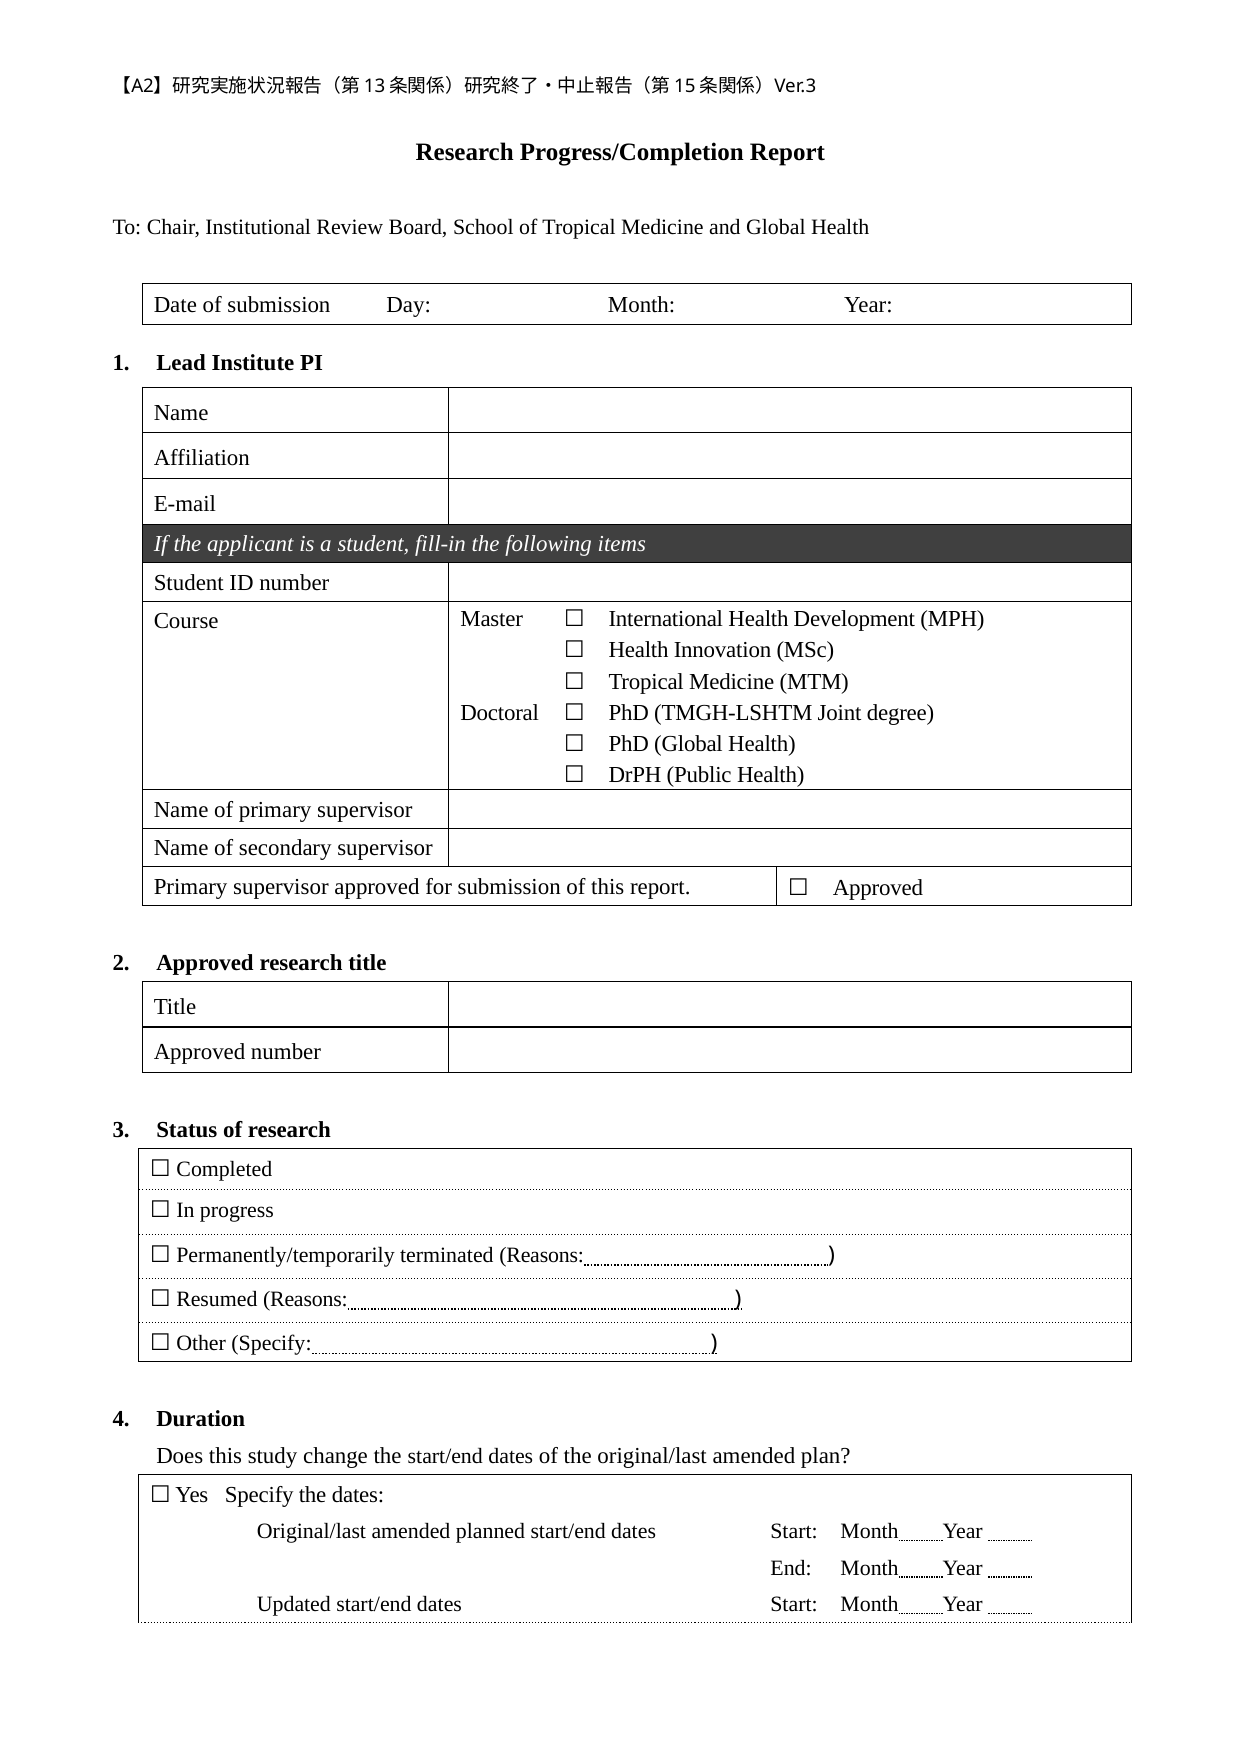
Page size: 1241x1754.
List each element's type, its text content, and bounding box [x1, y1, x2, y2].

table_cell Affiliation [143, 433, 448, 478]
table_cell Resumed (Reasons: ) [139, 1278, 1131, 1322]
table_header Completed [139, 1149, 1131, 1189]
list Status of research [112, 1111, 1128, 1148]
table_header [139, 1475, 1131, 1622]
table_cell Approved number [143, 1028, 448, 1072]
table_cell Primary supervisor approved for submission of this report. [143, 867, 776, 905]
table_header Name [143, 388, 448, 432]
table_cell Student ID number [143, 563, 448, 601]
table_cell If the applicant is a student, fill-in the following items [143, 525, 1131, 562]
table_cell [449, 829, 1131, 866]
table_cell In progress [139, 1189, 1131, 1233]
table_header Month: [596, 284, 833, 324]
text To: Chair, Institutional Review Board, School of Tropical Medicine and Global Health [112, 208, 1128, 245]
list Duration [112, 1399, 1128, 1437]
table_cell Permanently/temporarily terminated (Reasons: ) [139, 1234, 1131, 1278]
list Approved research title [112, 943, 1128, 981]
table_cell E-mail [143, 479, 448, 523]
table_header Date of submission [143, 284, 375, 324]
table_header Year: [833, 284, 1131, 324]
table_cell Name of secondary supervisor [143, 829, 448, 866]
table_cell [449, 479, 1131, 523]
table_header [449, 388, 1131, 432]
table_cell Name of primary supervisor [143, 790, 448, 828]
table_header Day: [375, 284, 596, 324]
table_header [449, 982, 1131, 1026]
table_cell [449, 563, 1131, 601]
table_cell [449, 790, 1131, 828]
table_cell Approved [777, 867, 1131, 905]
table_header Title [143, 982, 448, 1026]
text Research Progress/Completion Report [112, 133, 1128, 170]
table_cell Master International Health Development (MPH) Health Innovation (MSc) Tropical Medicine (MTM) Doctoral PhD (TMGH-LSHTM Joint degree) PhD (Global Health) DrPH (Public Health) [449, 602, 1131, 789]
list Does this study change the start/end dates of the original/last amended plan? [156, 1437, 1128, 1474]
table_cell [449, 433, 1131, 478]
table_cell [449, 1028, 1131, 1072]
table_cell Course [143, 602, 448, 789]
table_cell Other (Specify: ) [139, 1322, 1131, 1361]
list Lead Institute PI [112, 343, 1128, 381]
